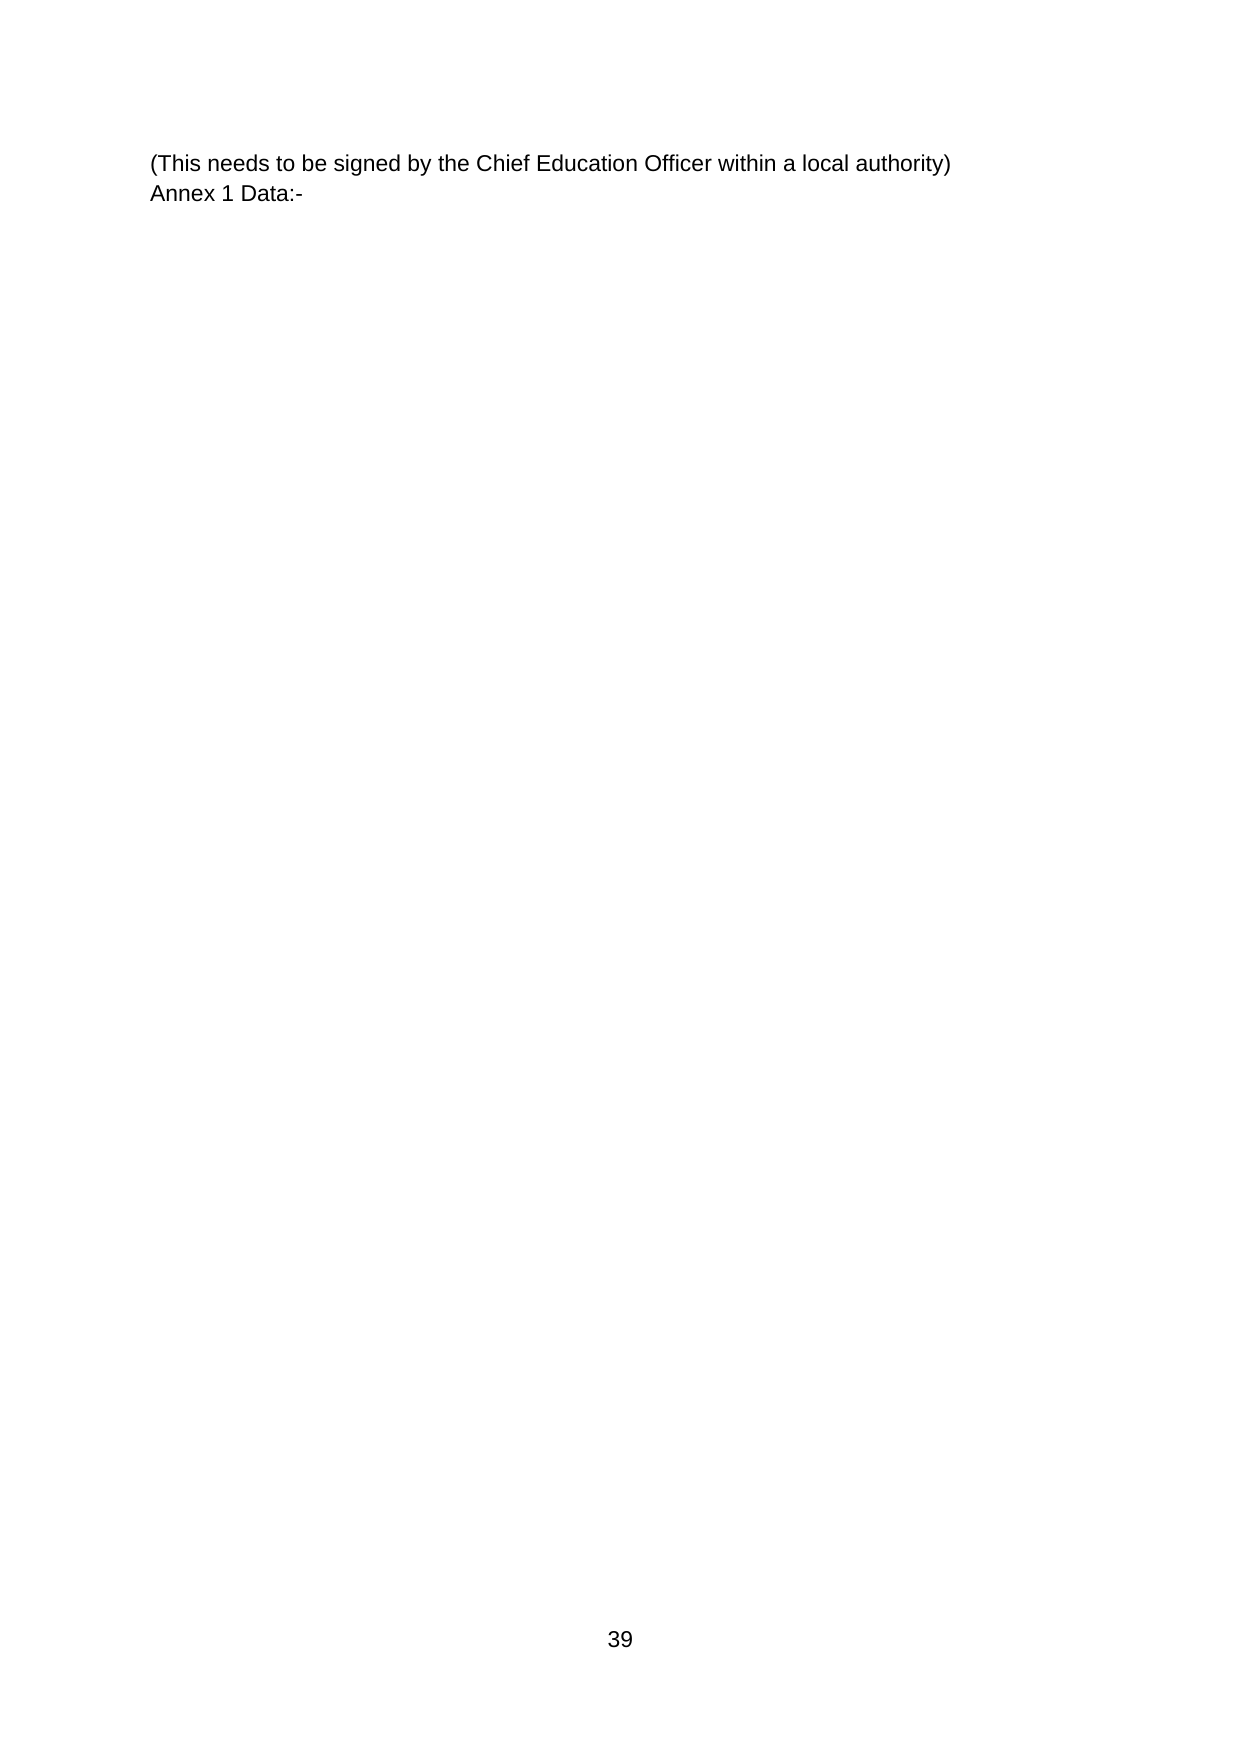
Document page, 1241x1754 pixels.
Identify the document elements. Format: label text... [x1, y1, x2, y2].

text Annex 1 Data:- [150, 180, 1090, 207]
text (This needs to be signed by the Chief Education Officer within a local authority) [150, 150, 1090, 176]
